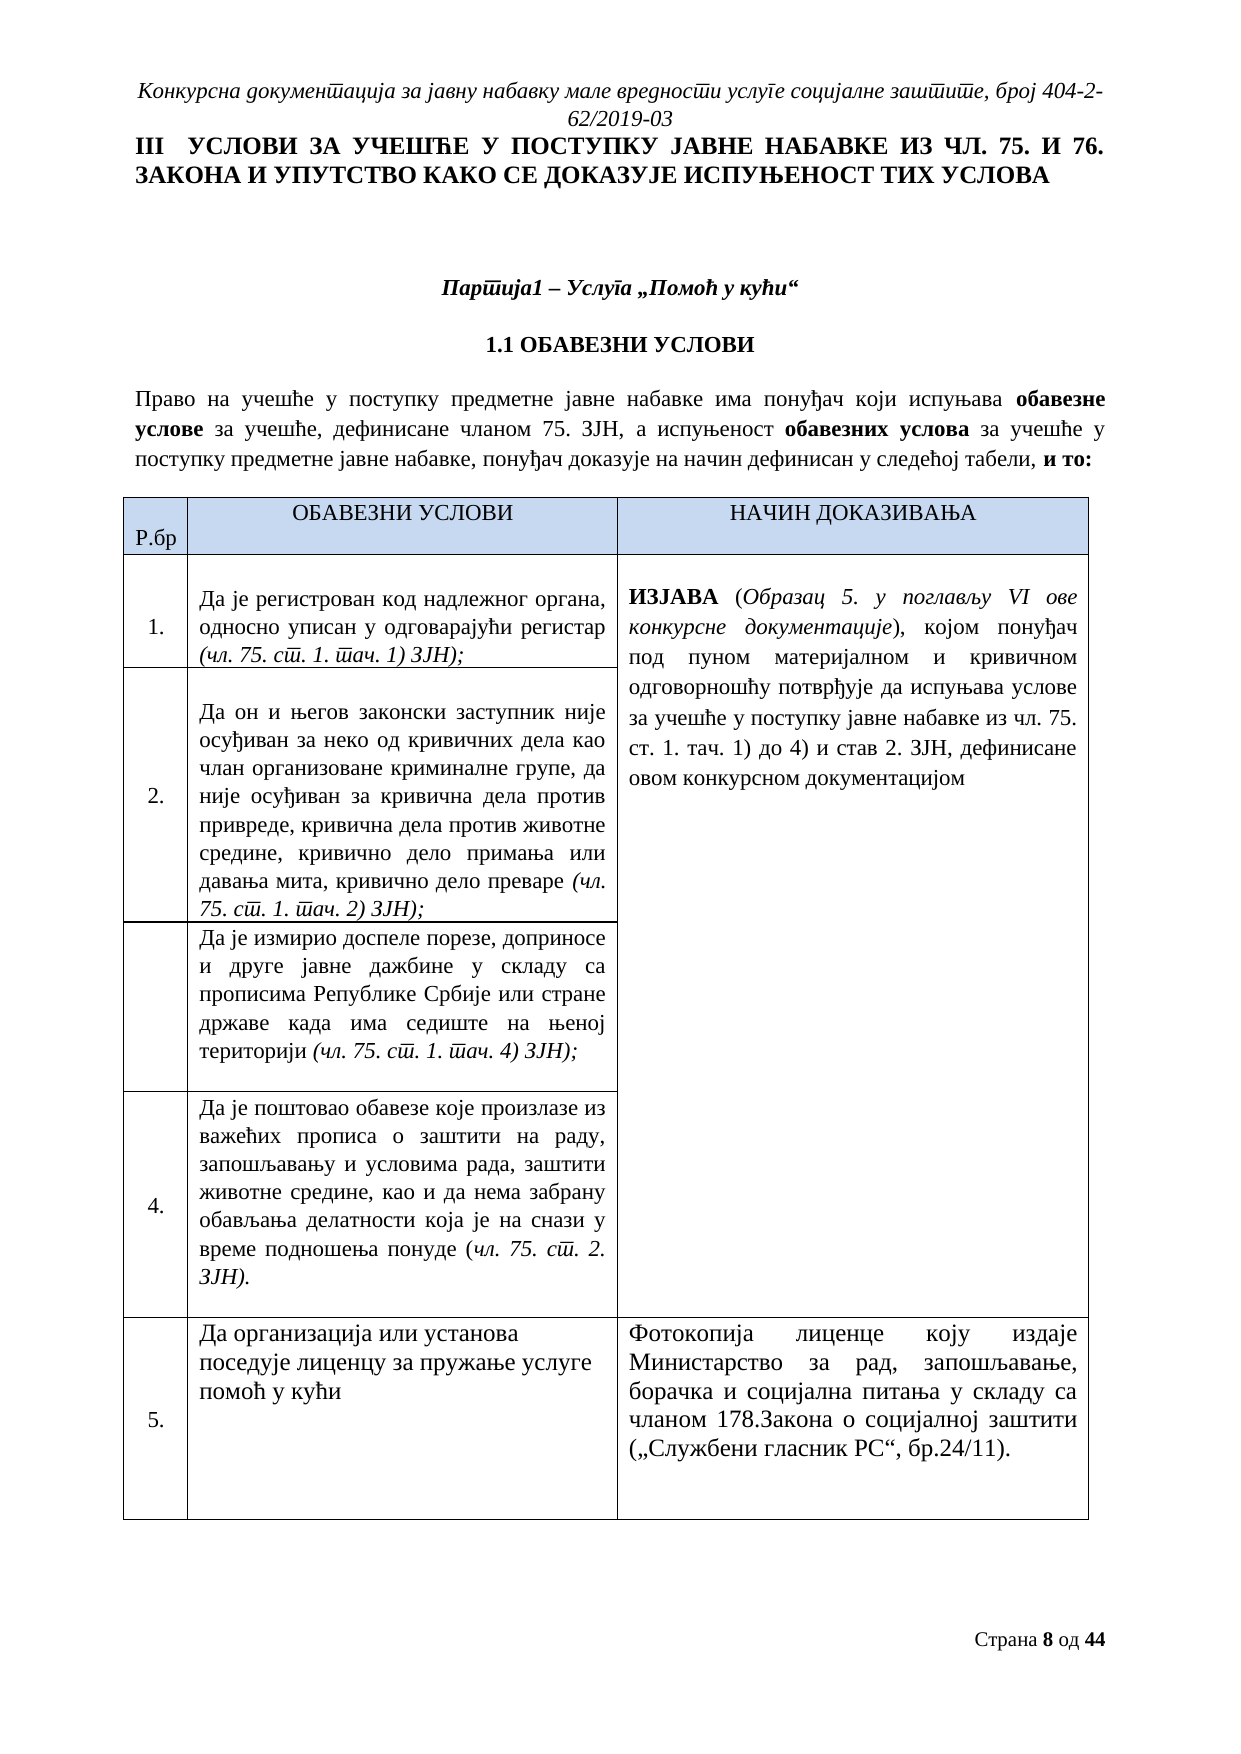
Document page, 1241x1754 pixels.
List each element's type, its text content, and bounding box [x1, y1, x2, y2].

table_cell Да он и његов законски заступник није осуђиван за неко од кривичних дела као члан организоване криминалне групе, да није осуђиван за кривична дела против привреде, кривична дела против животне средине, кривично дело примања или давања мита, кривично дело преваре (чл. 75. ст. 1. тач. 2) ЗЈН); [188, 668, 617, 921]
text III УСЛОВИ ЗА УЧЕШЋЕ У ПОСТУПКУ ЈАВНЕ НАБАВКЕ ИЗ ЧЛ. 75. И 76. ЗАКОНА И УПУТСТВО КАКО СЕ ДОКАЗУЈЕ ИСПУЊЕНОСТ ТИХ УСЛОВА [135, 131, 1105, 189]
table_cell 4. [124, 1092, 187, 1317]
table_cell Да организација или установа поседује лиценцу за пружање услуге помоћ у кући [188, 1318, 617, 1519]
list Право на учешће у поступку предметне јавне набавке има понуђач који испуњава обавезне услове за учешће, дефинисане чланом 75. ЗЈН, а испуњеност обавезних услова за учешће у поступку предметне јавне набавке, понуђач доказује на начин дефинисан у следећој табели, и то: [135, 385, 1105, 472]
table_header ОБАВЕЗНИ УСЛОВИ [188, 498, 617, 554]
table_cell Фотокопија лиценце коју издаје Министарство за рад, запошљавање, борачка и социјална питања у складу са чланом 178.Закона о социјалној заштити („Службени гласник РС“, бр.24/11). [618, 1318, 1088, 1519]
table_header Р.бр [124, 498, 187, 554]
table_header НАЧИН ДОКАЗИВАЊА [618, 498, 1088, 554]
table_cell 5. [124, 1318, 187, 1519]
table_cell 1. [124, 555, 187, 667]
table_cell 2. [124, 668, 187, 921]
table_cell ИЗЈАВА (Образац 5. у поглављу VI ове конкурсне документације), којом понуђач под пуном материјалном и кривичном одговорношћу потврђује да испуњава услове за учешће у поступку јавне набавке из чл. 75. ст. 1. тач. 1) до 4) и став 2. ЗЈН, дефинисане овом конкурсном документацијом [618, 555, 1088, 1317]
table_cell Да је поштовао обавезе које произлазе из важећих прописа о заштити на раду, запошљавању и условима рада, заштити животне средине, као и да нема забрану обављања делатности која је на снази у време подношења понуде (чл. 75. ст. 2. ЗЈН). [188, 1092, 617, 1317]
table_cell Да је измирио доспеле порезе, доприносе и друге јавне дажбине у складу са прописима Републике Србије или стране државе када има седиште на њеној територији (чл. 75. ст. 1. тач. 4) ЗЈН); [188, 923, 617, 1091]
table_cell [124, 923, 187, 1091]
text 1.1 ОБАВЕЗНИ УСЛОВИ [135, 329, 1105, 357]
table_cell Да је регистрован код надлежног органа, односно уписан у одговарајући регистар (чл. 75. ст. 1. тач. 1) ЗЈН); [188, 555, 617, 667]
text Партија1 – Услуга „Помоћ у кући“ [135, 273, 1105, 301]
